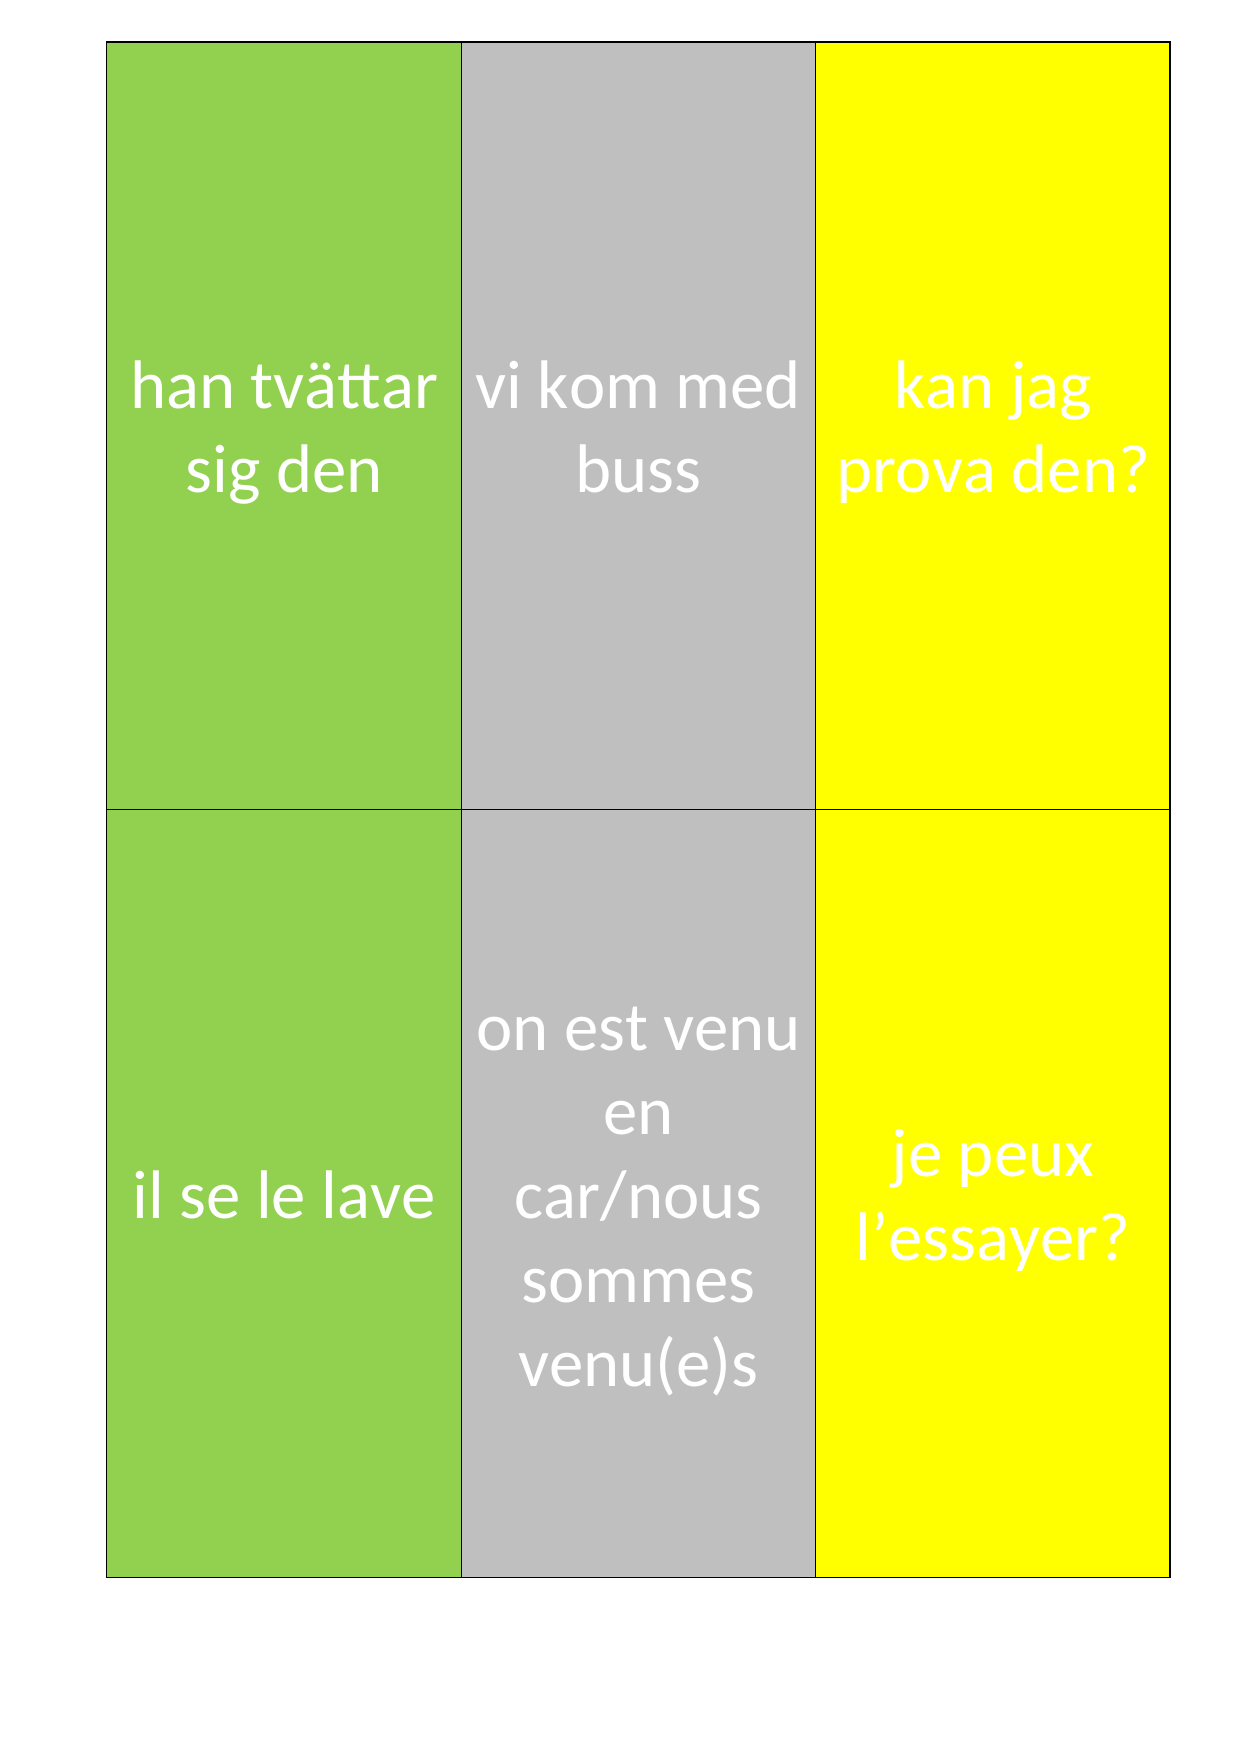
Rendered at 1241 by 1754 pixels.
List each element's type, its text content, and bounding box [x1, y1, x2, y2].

table_cell kan jag prova den? [816, 43, 1169, 809]
table_cell han tvättar sig den [107, 43, 461, 809]
table_cell vi kom med buss [462, 43, 815, 809]
table_cell je peux l’essayer? [816, 810, 1169, 1577]
table_cell on est venu en car/nous sommes venu(e)s [462, 810, 815, 1577]
table_cell il se le lave [107, 810, 461, 1577]
